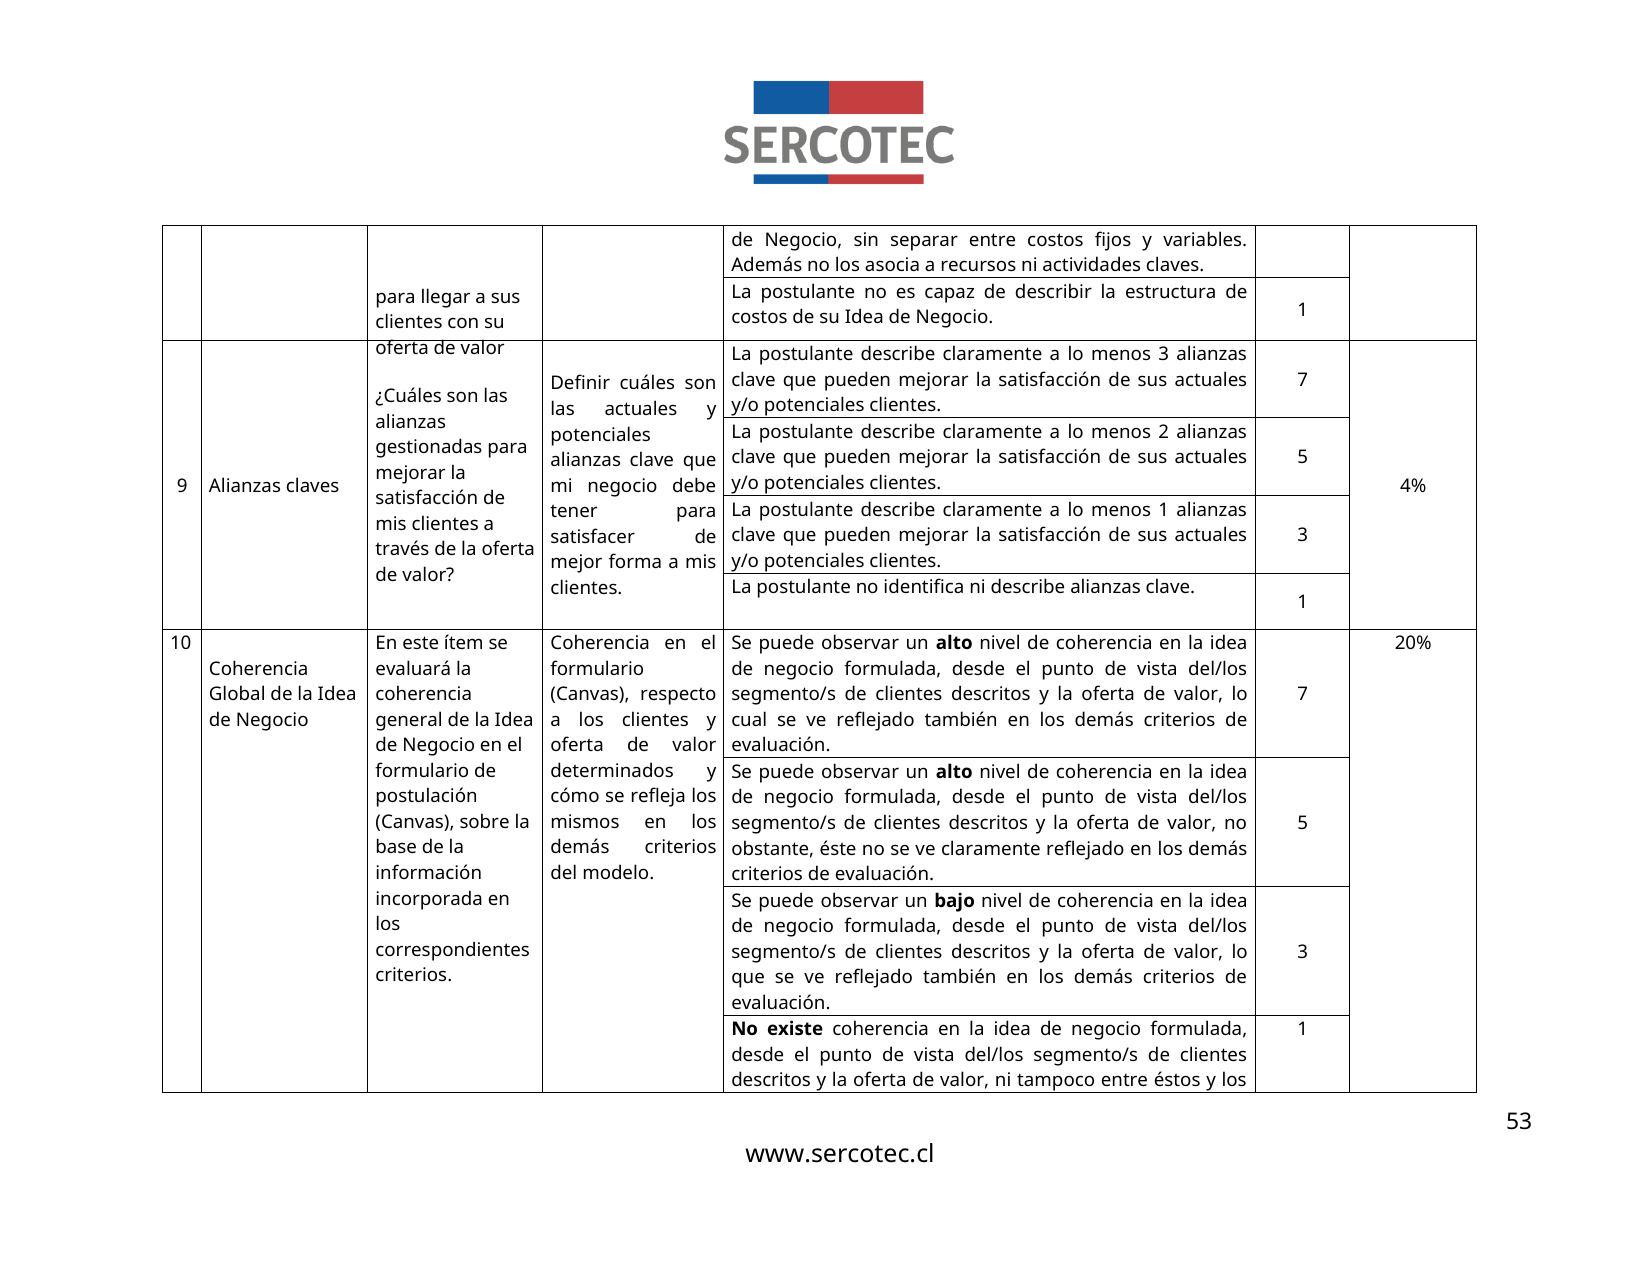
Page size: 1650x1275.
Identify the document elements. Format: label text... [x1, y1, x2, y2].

table_cell 1 [1256, 1016, 1349, 1092]
table_cell 7 [1256, 630, 1349, 757]
table_cell Coherencia en el formulario (Canvas), respecto a los clientes y oferta de valor determinados y cómo se refleja los mismos en los demás criterios del modelo. [543, 630, 723, 1092]
table_cell 1 [1256, 278, 1349, 339]
table_cell La postulante describe claramente a lo menos 1 alianzas clave que pueden mejorar la satisfacción de sus actuales y/o potenciales clientes. [724, 496, 1255, 572]
table_cell 3 [1256, 887, 1349, 1014]
table_cell 3 [1256, 496, 1349, 572]
table_cell La postulante describe claramente a lo menos 3 alianzas clave que pueden mejorar la satisfacción de sus actuales y/o potenciales clientes. [724, 341, 1255, 417]
table_cell 20% [1350, 630, 1476, 1092]
table_cell 5 [1256, 418, 1349, 495]
table_cell 5 [1256, 758, 1349, 886]
table_cell 10 [163, 630, 201, 1092]
table_cell En este ítem se evaluará la coherencia general de la Idea de Negocio en el formulario de postulación (Canvas), sobre la base de la información incorporada en los correspondientes criterios. [368, 630, 542, 1092]
table_cell 4% [1350, 341, 1476, 629]
table_cell ¿Cuáles son las alianzas gestionadas para mejorar la satisfacción de mis clientes a través de la oferta de valor? [368, 341, 542, 629]
table_cell 3 [1256, 226, 1349, 277]
table_cell La postulante describe claramente a lo menos 2 alianzas clave que pueden mejorar la satisfacción de sus actuales y/o potenciales clientes. [724, 418, 1255, 495]
table_cell La postulante no identifica ni describe alianzas clave. [724, 574, 1255, 629]
table_cell Se puede observar un alto nivel de coherencia en la idea de negocio formulada, desde el punto de vista del/los segmento/s de clientes descritos y la oferta de valor, lo cual se ve reflejado también en los demás criterios de evaluación. [724, 630, 1255, 757]
table_cell 7 [1256, 341, 1349, 417]
table_cell Coherencia Global de la Idea de Negocio [202, 630, 367, 1092]
table_cell Definir cuáles son las actuales y potenciales alianzas clave que mi negocio debe tener para satisfacer de mejor forma a mis clientes. [543, 341, 723, 629]
table_cell Se puede observar un alto nivel de coherencia en la idea de negocio formulada, desde el punto de vista del/los segmento/s de clientes descritos y la oferta de valor, no obstante, éste no se ve claramente reflejado en los demás criterios de evaluación. [724, 758, 1255, 886]
table_cell 9 [163, 341, 201, 629]
table_cell 1 [1256, 574, 1349, 629]
table_cell Alianzas claves [202, 341, 367, 629]
table_cell La postulante no es capaz de describir la estructura de costos de su Idea de Negocio. [724, 278, 1255, 339]
table_cell Se puede observar un bajo nivel de coherencia en la idea de negocio formulada, desde el punto de vista del/los segmento/s de clientes descritos y la oferta de valor, lo que se ve reflejado también en los demás criterios de evaluación. [724, 887, 1255, 1014]
picture [714, 73, 965, 194]
